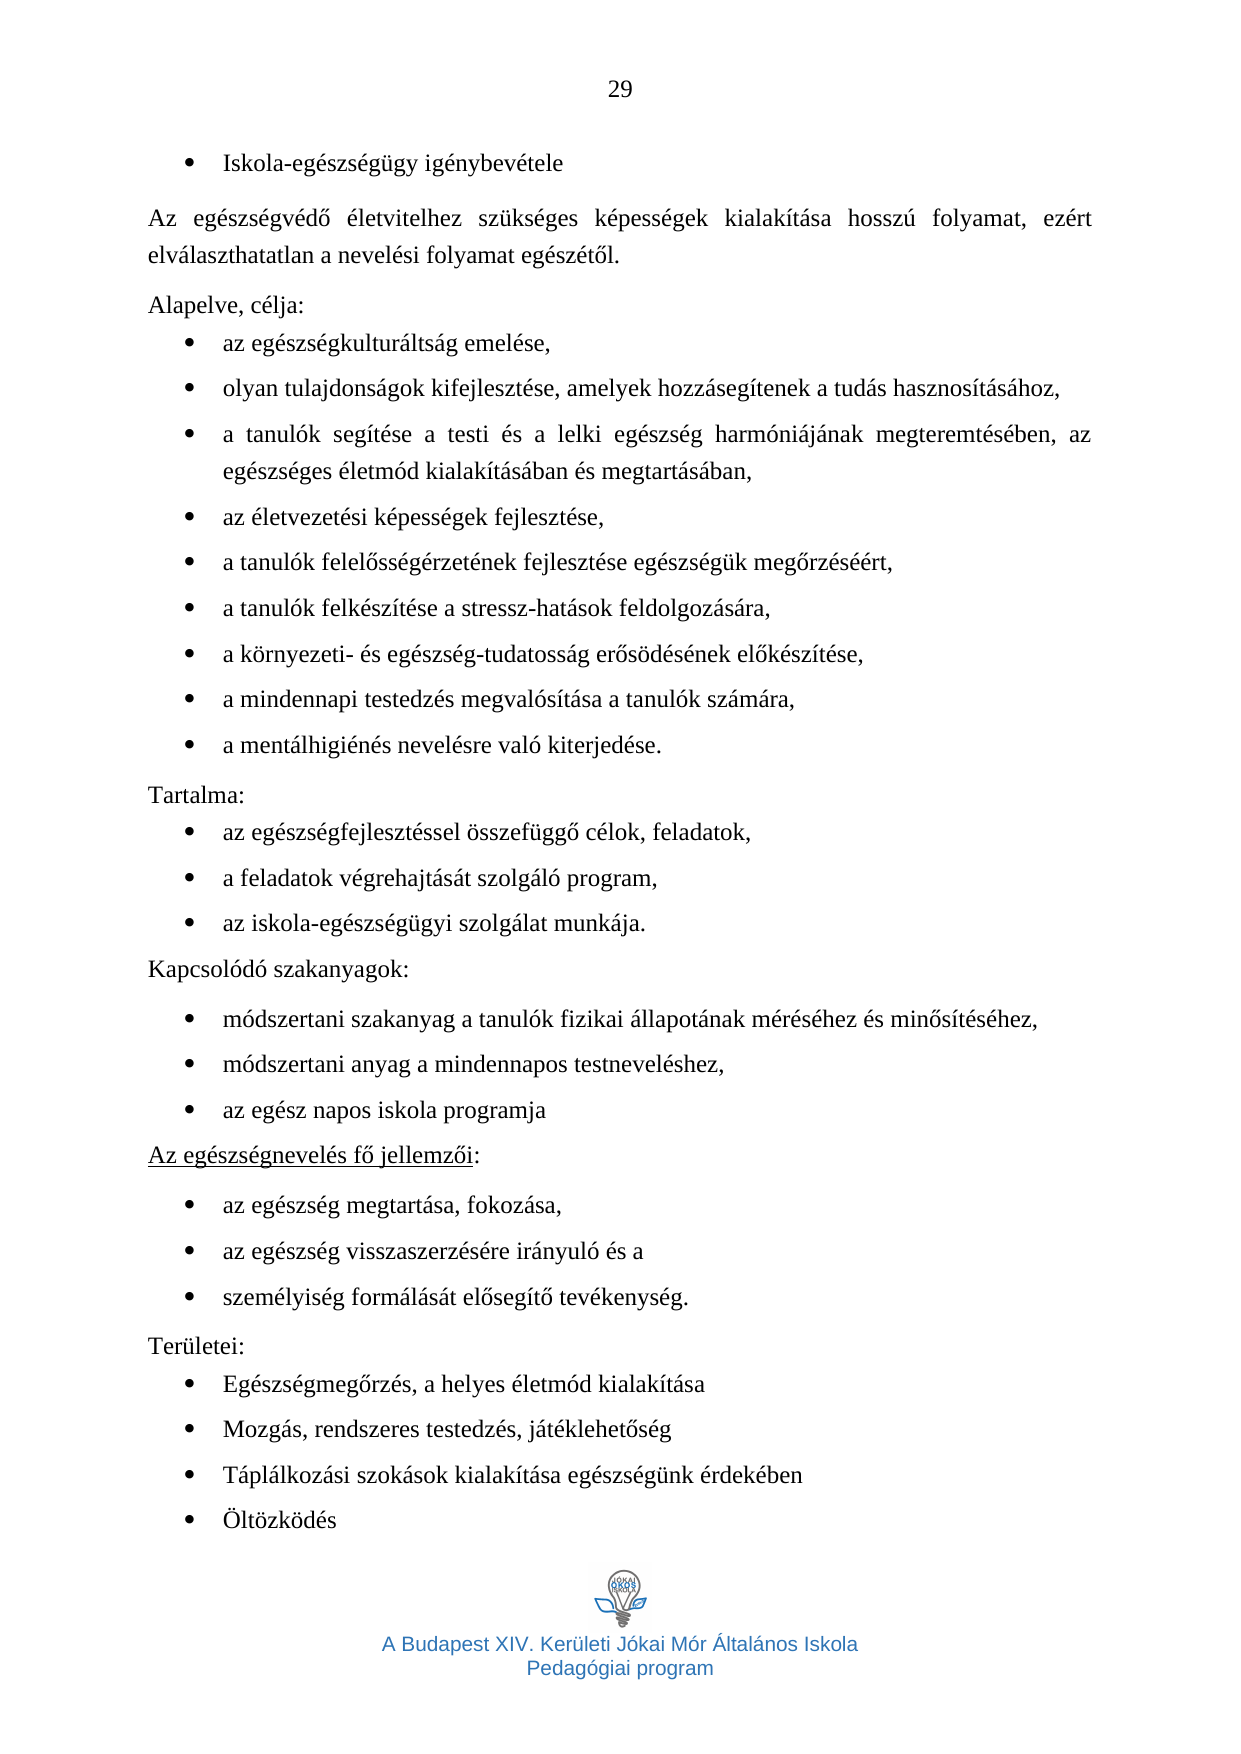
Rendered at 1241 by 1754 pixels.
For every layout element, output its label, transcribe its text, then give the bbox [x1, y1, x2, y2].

text Az egészségvédő életvitelhez szükséges képességek kialakítása hosszú folyamat, ezért elválaszthatatlan a nevelési folyamat egészétől. [148, 203, 1092, 269]
text olyan tulajdonságok kifejlesztése, amelyek hozzásegítenek a tudás hasznosításához, [185, 373, 1092, 402]
text a mentálhigiénés nevelésre való kiterjedése. [185, 730, 1092, 759]
text személyiség formálását elősegítő tevékenység. [185, 1282, 1092, 1310]
text az egészségfejlesztéssel összefüggő célok, feladatok, [185, 817, 1092, 846]
text módszertani szakanyag a tanulók fizikai állapotának méréséhez és minősítéséhez, [185, 1004, 1092, 1032]
text az iskola-egészségügyi szolgálat munkája. [185, 908, 1092, 937]
text a tanulók segítése a testi és a lelki egészség harmóniájának megteremtésében, az egészséges életmód kialakításában és megtartásában, [185, 419, 1092, 485]
text a feladatok végrehajtását szolgáló program, [185, 863, 1092, 891]
text Alapelve, célja: [148, 290, 1092, 319]
text Mozgás, rendszeres testedzés, játéklehetőség [185, 1414, 1092, 1443]
text Egészségmegőrzés, a helyes életmód kialakítása [185, 1369, 1092, 1397]
text Tartalma: [148, 780, 1092, 808]
text a környezeti- és egészség-tudatosság erősödésének előkészítése, [185, 639, 1092, 667]
text az egészségkulturáltság emelése, [185, 328, 1092, 356]
text Az egészségnevelés fő jellemzői: [148, 1141, 1092, 1169]
text a tanulók felkészítése a stressz-hatások feldolgozására, [185, 593, 1092, 622]
text a tanulók felelősségérzetének fejlesztése egészségük megőrzéséért, [185, 547, 1092, 576]
text Táplálkozási szokások kialakítása egészségünk érdekében [185, 1460, 1092, 1489]
text az egészség megtartása, fokozása, [185, 1190, 1092, 1219]
picture [588, 1562, 653, 1633]
text Kapcsolódó szakanyagok: [148, 954, 1092, 983]
text az egészség visszaszerzésére irányuló és a [185, 1236, 1092, 1265]
text Öltözködés [185, 1506, 1092, 1534]
text módszertani anyag a mindennapos testneveléshez, [185, 1049, 1092, 1078]
text az életvezetési képességek fejlesztése, [185, 502, 1092, 531]
text Területei: [148, 1331, 1092, 1360]
text a mindennapi testedzés megvalósítása a tanulók számára, [185, 684, 1092, 713]
text az egész napos iskola programja [185, 1095, 1092, 1124]
text Iskola-egészségügy igénybevétele [185, 148, 1092, 176]
